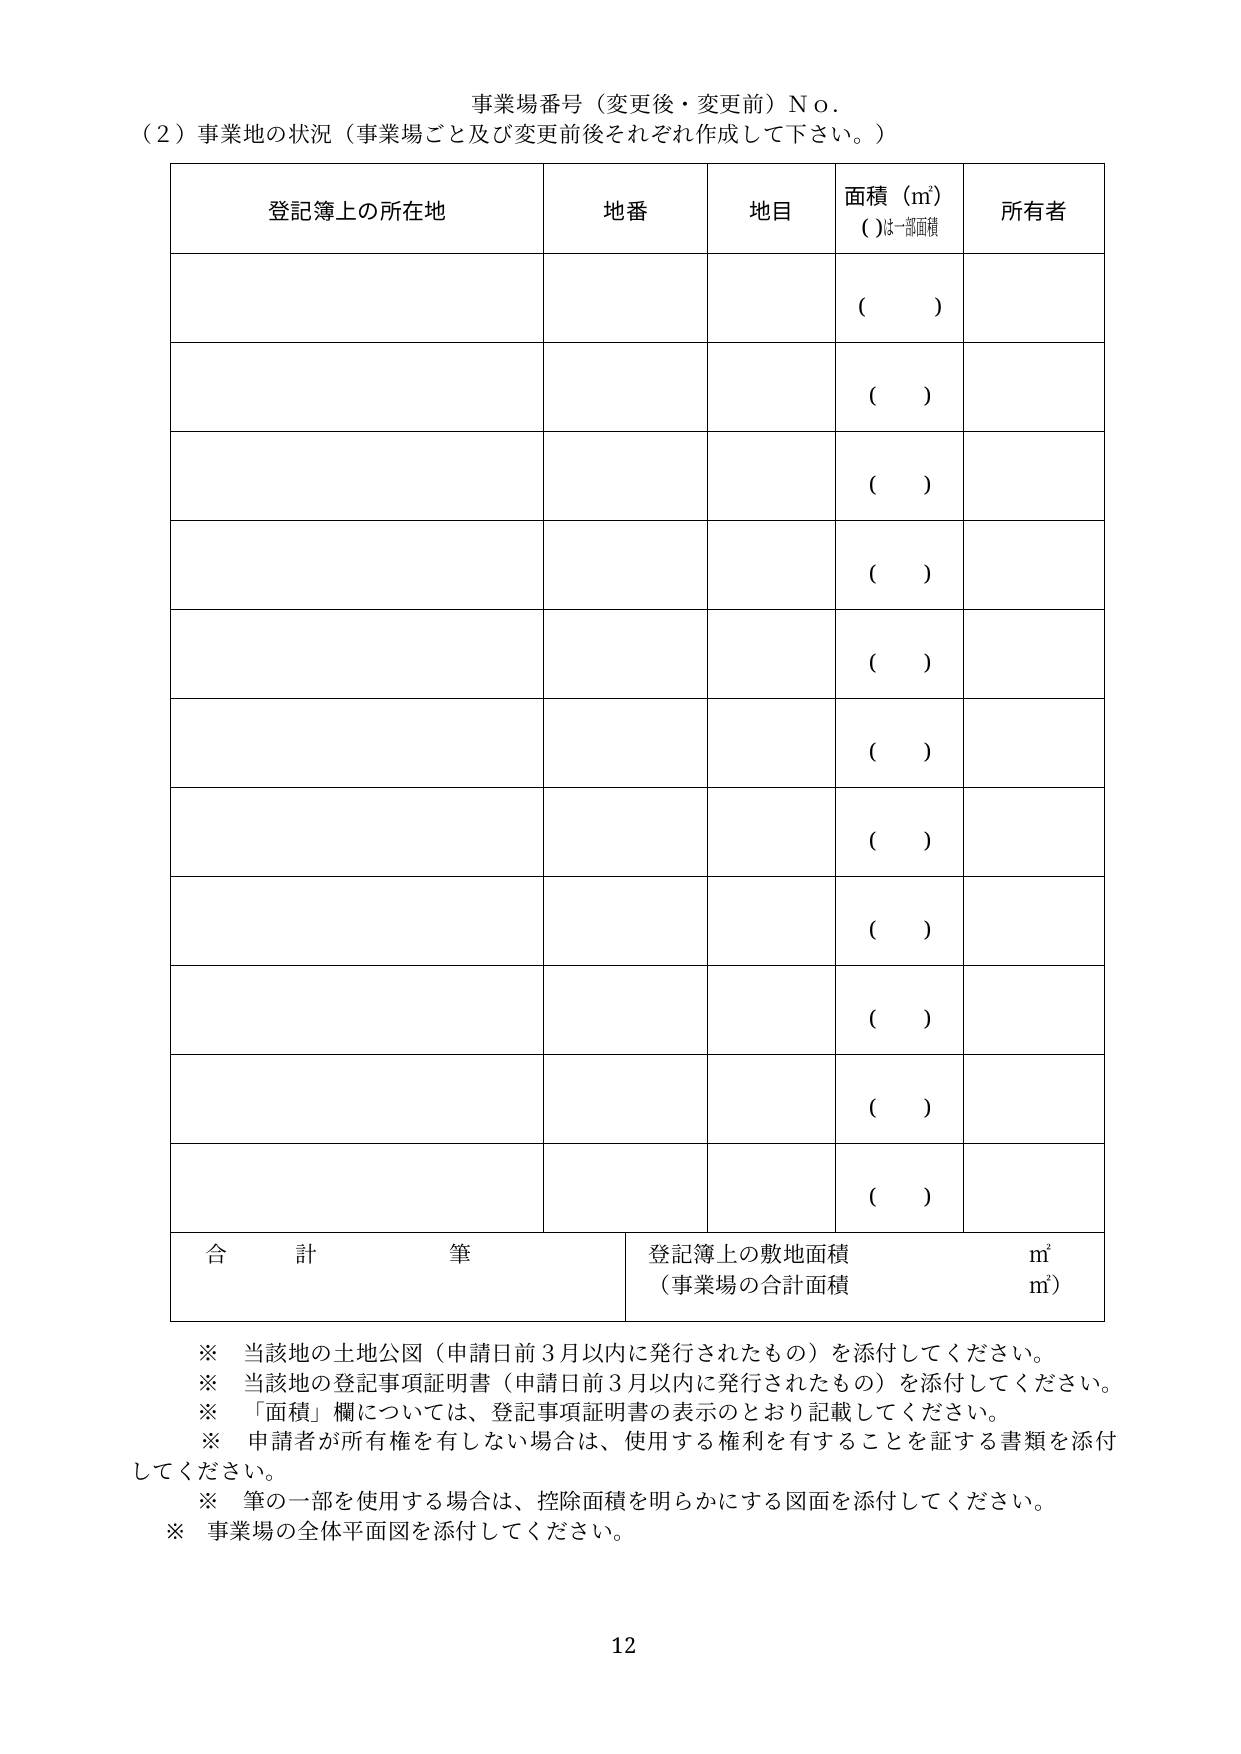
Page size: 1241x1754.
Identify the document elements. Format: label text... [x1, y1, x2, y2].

table_cell [544, 521, 707, 609]
table_cell [544, 432, 707, 520]
table_cell ( ) [836, 521, 963, 609]
table_cell [964, 432, 1104, 520]
table_cell [708, 966, 835, 1054]
table_cell ( ) [836, 254, 963, 342]
table_cell [171, 432, 543, 520]
table_cell [544, 699, 707, 787]
table_cell 登記簿上の敷地面積 ㎡ （事業場の合計面積 ㎡） [626, 1233, 1104, 1321]
table_cell ( ) [836, 966, 963, 1054]
table_cell ( ) [836, 610, 963, 698]
table_cell [964, 699, 1104, 787]
table_cell [171, 521, 543, 609]
table_cell [708, 699, 835, 787]
table_cell [964, 521, 1104, 609]
table_cell [708, 432, 835, 520]
table_header 地目 [708, 164, 835, 252]
table_cell [544, 966, 707, 1054]
table_cell [171, 1144, 543, 1232]
table_cell [544, 610, 707, 698]
table_cell [964, 343, 1104, 431]
text 事業場番号（変更後・変更前）Ｎｏ． [130, 89, 1117, 118]
table_cell [544, 1144, 707, 1232]
table_cell [708, 521, 835, 609]
table_cell [964, 610, 1104, 698]
text （２）事業地の状況（事業場ごと及び変更前後それぞれ作成して下さい。） [130, 118, 1117, 148]
table_cell [708, 877, 835, 965]
table_cell [708, 610, 835, 698]
text ※ 筆の一部を使用する場合は、控除面積を明らかにする図面を添付してください。 [130, 1486, 1117, 1515]
table_cell [171, 788, 543, 876]
table_header 地番 [544, 164, 707, 252]
text ※ 当該地の土地公図（申請日前３月以内に発行されたもの）を添付してください。 [130, 1337, 1117, 1367]
table_header 登記簿上の所在地 [171, 164, 543, 252]
table_cell [544, 788, 707, 876]
table_cell [964, 254, 1104, 342]
table_cell [708, 1144, 835, 1232]
text ※ 申請者が所有権を有しない場合は、使用する権利を有することを証する書類を添付 してください。 [130, 1426, 1117, 1486]
table_cell [171, 610, 543, 698]
table_cell [171, 877, 543, 965]
table_cell [171, 699, 543, 787]
table_cell [544, 877, 707, 965]
table_cell [708, 788, 835, 876]
table_cell ( ) [836, 343, 963, 431]
text ※ 事業場の全体平面図を添付してください。 [130, 1515, 1117, 1545]
table_cell [171, 343, 543, 431]
table_cell [544, 1055, 707, 1143]
table_cell [964, 966, 1104, 1054]
table_cell [964, 1144, 1104, 1232]
table_header 面積（㎡） ( )は一部面積 [836, 164, 963, 252]
table_cell [171, 254, 543, 342]
table_cell [171, 1055, 543, 1143]
table_cell ( ) [836, 1055, 963, 1143]
table_cell [964, 1055, 1104, 1143]
table_cell [708, 1055, 835, 1143]
table_header 所有者 [964, 164, 1104, 252]
table_cell [708, 343, 835, 431]
table_cell ( ) [836, 1144, 963, 1232]
table_cell [171, 966, 543, 1054]
table_cell [544, 254, 707, 342]
table_cell [1105, 1039, 1110, 1321]
table_cell ( ) [836, 432, 963, 520]
table_cell ( ) [836, 788, 963, 876]
table_cell [544, 343, 707, 431]
table_cell ( ) [836, 699, 963, 787]
table_cell [964, 788, 1104, 876]
table_cell [964, 877, 1104, 965]
text ※ 当該地の登記事項証明書（申請日前３月以内に発行されたもの）を添付してください。 [130, 1367, 1117, 1397]
table_cell 合 計 筆 [171, 1233, 625, 1321]
table_cell ( ) [836, 877, 963, 965]
table_cell [708, 254, 835, 342]
text ※ 「面積」欄については、登記事項証明書の表示のとおり記載してください。 [130, 1397, 1117, 1426]
